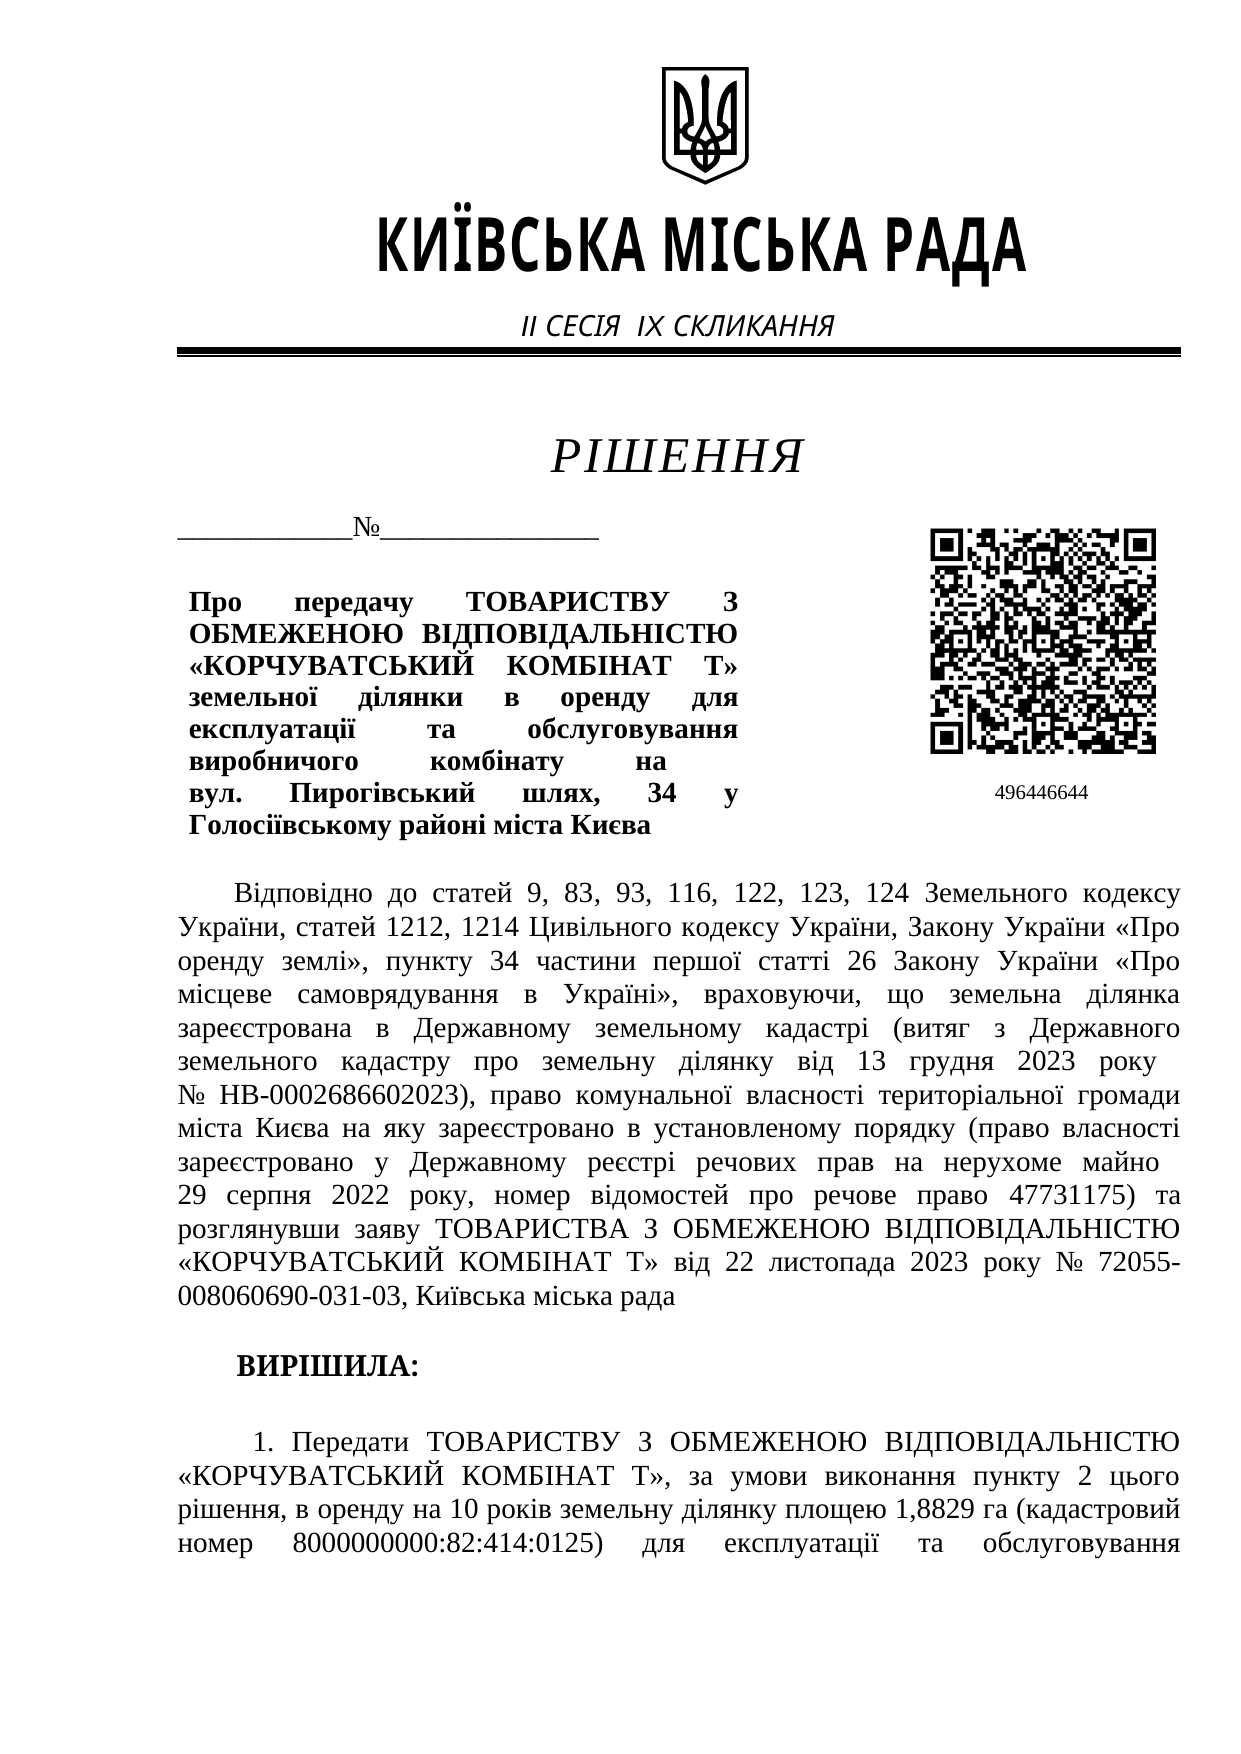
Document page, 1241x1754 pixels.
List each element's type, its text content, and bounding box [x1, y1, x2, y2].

text ВИРІШИЛА: [177, 1345, 1181, 1385]
text ____________№_______________ [177, 509, 1181, 542]
subtitle РІШЕННЯ [177, 426, 1181, 483]
picture [660, 67, 751, 186]
picture [912, 511, 1174, 772]
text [177, 1424, 1181, 1559]
table_header Про передачу ТОВАРИСТВУ З ОБМЕЖЕНОЮ ВІДПОВІДАЛЬНІСТЮ «КОРЧУВАТСЬКИЙ КОМБІНАТ Т» земельної ділянки в оренду для експлуатації та обслуговування виробничого комбінату на вул. Пирогівський шлях, 34 у Голосіївському районі міста Києва [177, 586, 749, 846]
subtitle II сесія IX скликання [177, 306, 1181, 347]
text Відповідно до статей 9, 83, 93, 116, 122, 123, 124 Земельного кодексу України, статей 1212, 1214 Цивільного кодексу України, Закону України «Про оренду землі», пункту 34 частини першої статті 26 Закону України «Про місцеве самоврядування в Україні», враховуючи, що земельна ділянка зареєстрована в Державному земельному кадастрі (витяг з Державного земельного кадастру про земельну ділянку від 13 грудня 2023 року № НВ-0002686602023), право комунальної власності територіальної громади міста Києва на яку зареєстровано в установленому порядку (право власності зареєстровано у Державному реєстрі речових прав на нерухоме майно 29 серпня 2022 року, номер відомостей про речове право 47731175) та розглянувши заяву ТОВАРИСТВА З ОБМЕЖЕНОЮ ВІДПОВІДАЛЬНІСТЮ «КОРЧУВАТСЬКИЙ КОМБІНАТ Т» від 22 листопада 2023 року № 72055-008060690-031-03, Київська міська рада [177, 876, 1181, 1312]
text КИЇВСЬКА МІСЬКА РАДА [222, 191, 1181, 293]
